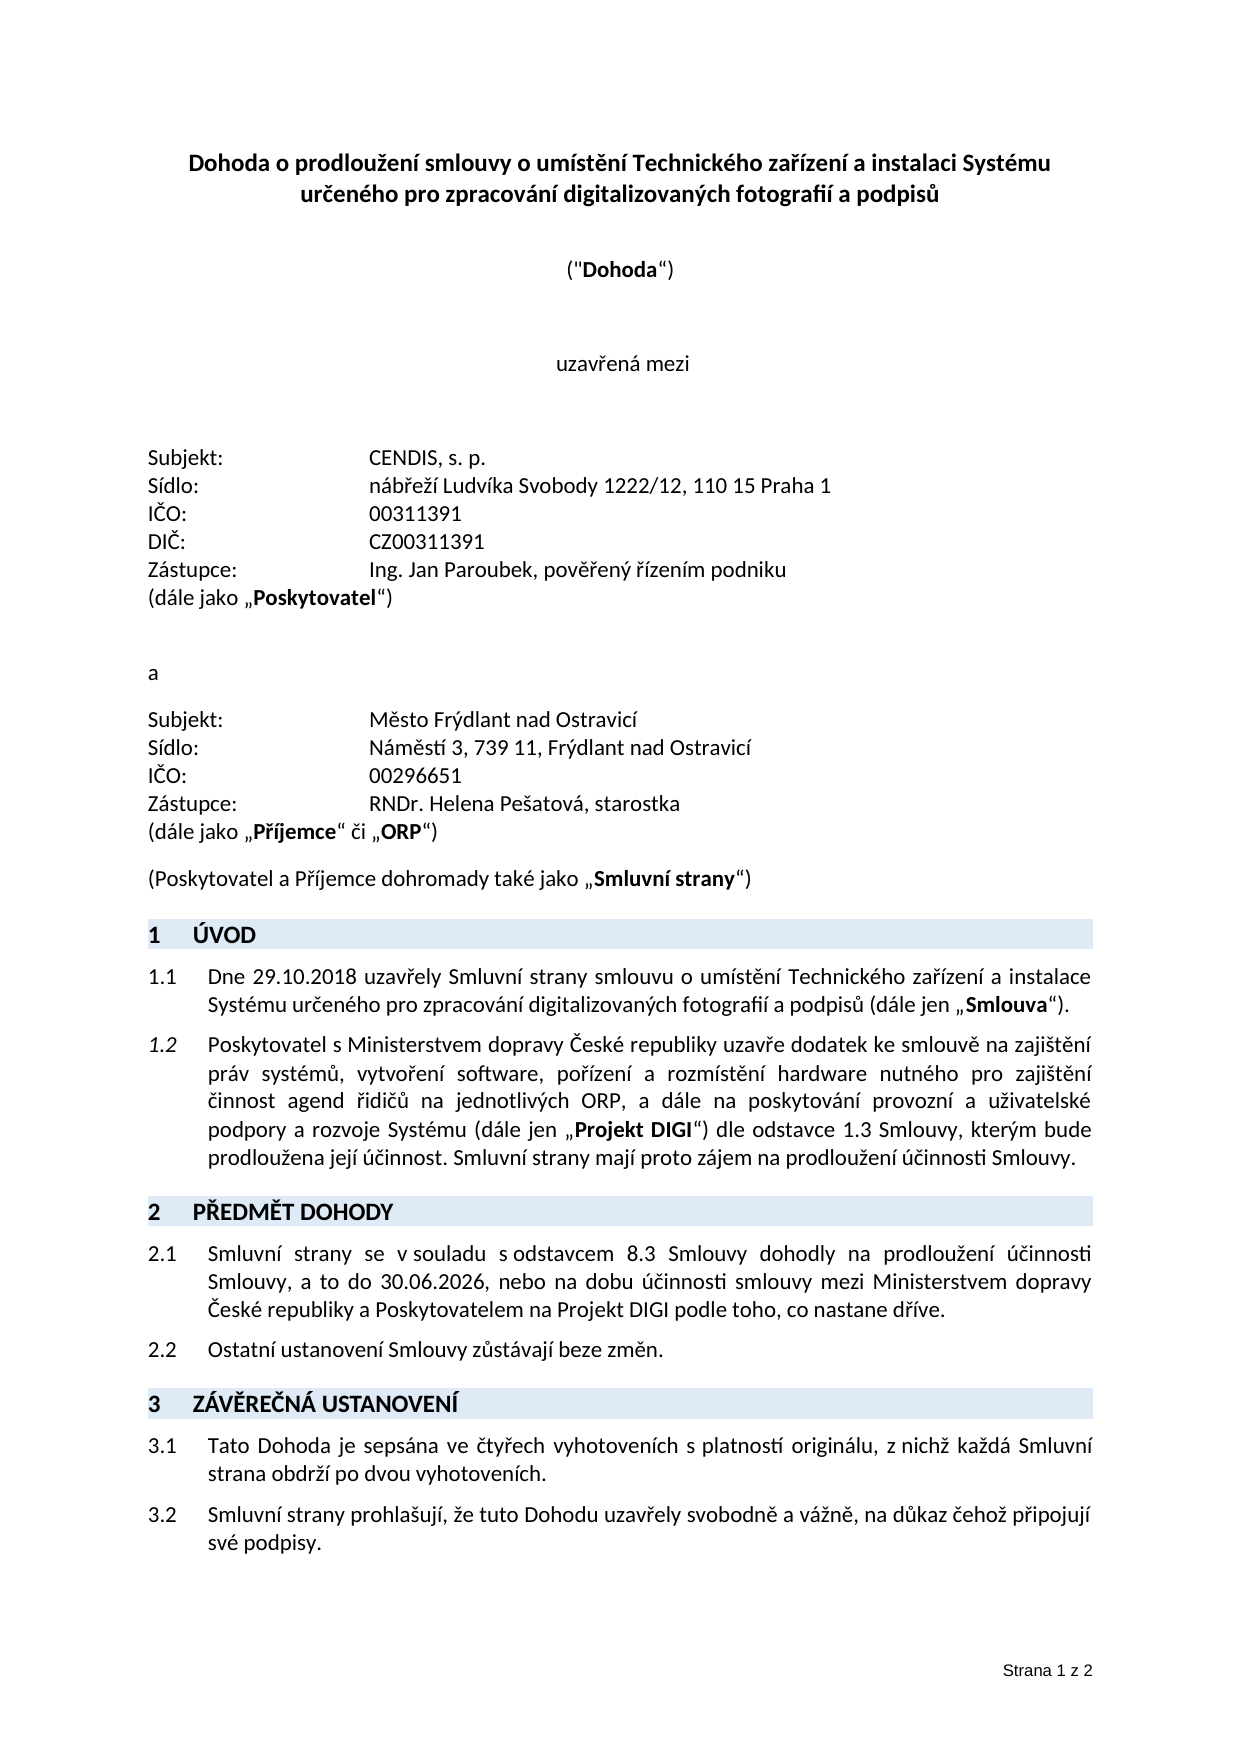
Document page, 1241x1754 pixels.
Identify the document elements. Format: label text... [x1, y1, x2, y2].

text (Poskytovatel a Příjemce dohromady také jako „Smluvní strany“) [148, 864, 1093, 892]
subtitle Poskytovatel s Ministerstvem dopravy České republiky uzavře dodatek ke smlouvě na zajištění práv systémů, vytvoření software, pořízení a rozmístění hardware nutného pro zajištění činnost agend řidičů na jednotlivých ORP, a dále na poskytování provozní a uživatelské podpory a rozvoje Systému (dále jen „Projekt DIGI“) dle odstavce 1.3 Smlouvy, kterým bude prodloužena její účinnost. Smluvní strany mají proto zájem na prodloužení účinnosti Smlouvy. [148, 1031, 1093, 1171]
subtitle PŘEDMĚT dohody [148, 1196, 1093, 1226]
subtitle Smluvní strany prohlašují, že tuto Dohodu uzavřely svobodně a vážně, na důkaz čehož připojují své podpisy. [148, 1500, 1093, 1556]
text Subjekt: CENDIS, s. p. [148, 443, 1093, 471]
text ("Dohoda“) [148, 256, 1093, 283]
subtitle ÚVOD [148, 919, 1093, 949]
subtitle Smluvní strany se v souladu s odstavcem 8.3 Smlouvy dohodly na prodloužení účinnosti Smlouvy, a to do 30.06.2026, nebo na dobu účinnosti smlouvy mezi Ministerstvem dopravy České republiky a Poskytovatelem na Projekt DIGI podle toho, co nastane dříve. [148, 1239, 1093, 1323]
subtitle ZÁVĚREČNÁ USTANOVENÍ [148, 1388, 1093, 1419]
text IČO: 00311391 [148, 499, 1093, 527]
text Dohoda o prodloužení smlouvy o umístění Technického zařízení a instalaci Systému [148, 148, 1093, 178]
text DIČ: CZ00311391 [148, 527, 1093, 555]
text určeného pro zpracování digitalizovaných fotografií a podpisů [148, 178, 1093, 209]
text a [148, 658, 1093, 686]
subtitle Dne 29.10.2018 uzavřely Smluvní strany smlouvu o umístění Technického zařízení a instalace Systému určeného pro zpracování digitalizovaných fotografií a podpisů (dále jen „Smlouva“). [148, 962, 1093, 1018]
text Zástupce: RNDr. Helena Pešatová, starostka [148, 789, 1093, 817]
text Zástupce: Ing. Jan Paroubek, pověřený řízením podniku [148, 555, 1093, 583]
text Sídlo: Náměstí 3, 739 11, Frýdlant nad Ostravicí [148, 733, 1093, 761]
subtitle Ostatní ustanovení Smlouvy zůstávají beze změn. [148, 1335, 1093, 1363]
text IČO: 00296651 [148, 761, 1093, 789]
text Sídlo: nábřeží Ludvíka Svobody 1222/12, 110 15 Praha 1 [148, 471, 1093, 499]
text Subjekt: Město Frýdlant nad Ostravicí [148, 705, 1093, 733]
subtitle Tato Dohoda je sepsána ve čtyřech vyhotoveních s platností originálu, z nichž každá Smluvní strana obdrží po dvou vyhotoveních. [148, 1431, 1093, 1487]
text (dále jako „Příjemce“ či „ORP“) [148, 817, 1093, 845]
text (dále jako „Poskytovatel“) [148, 583, 1093, 611]
text uzavřená mezi [148, 349, 1093, 377]
